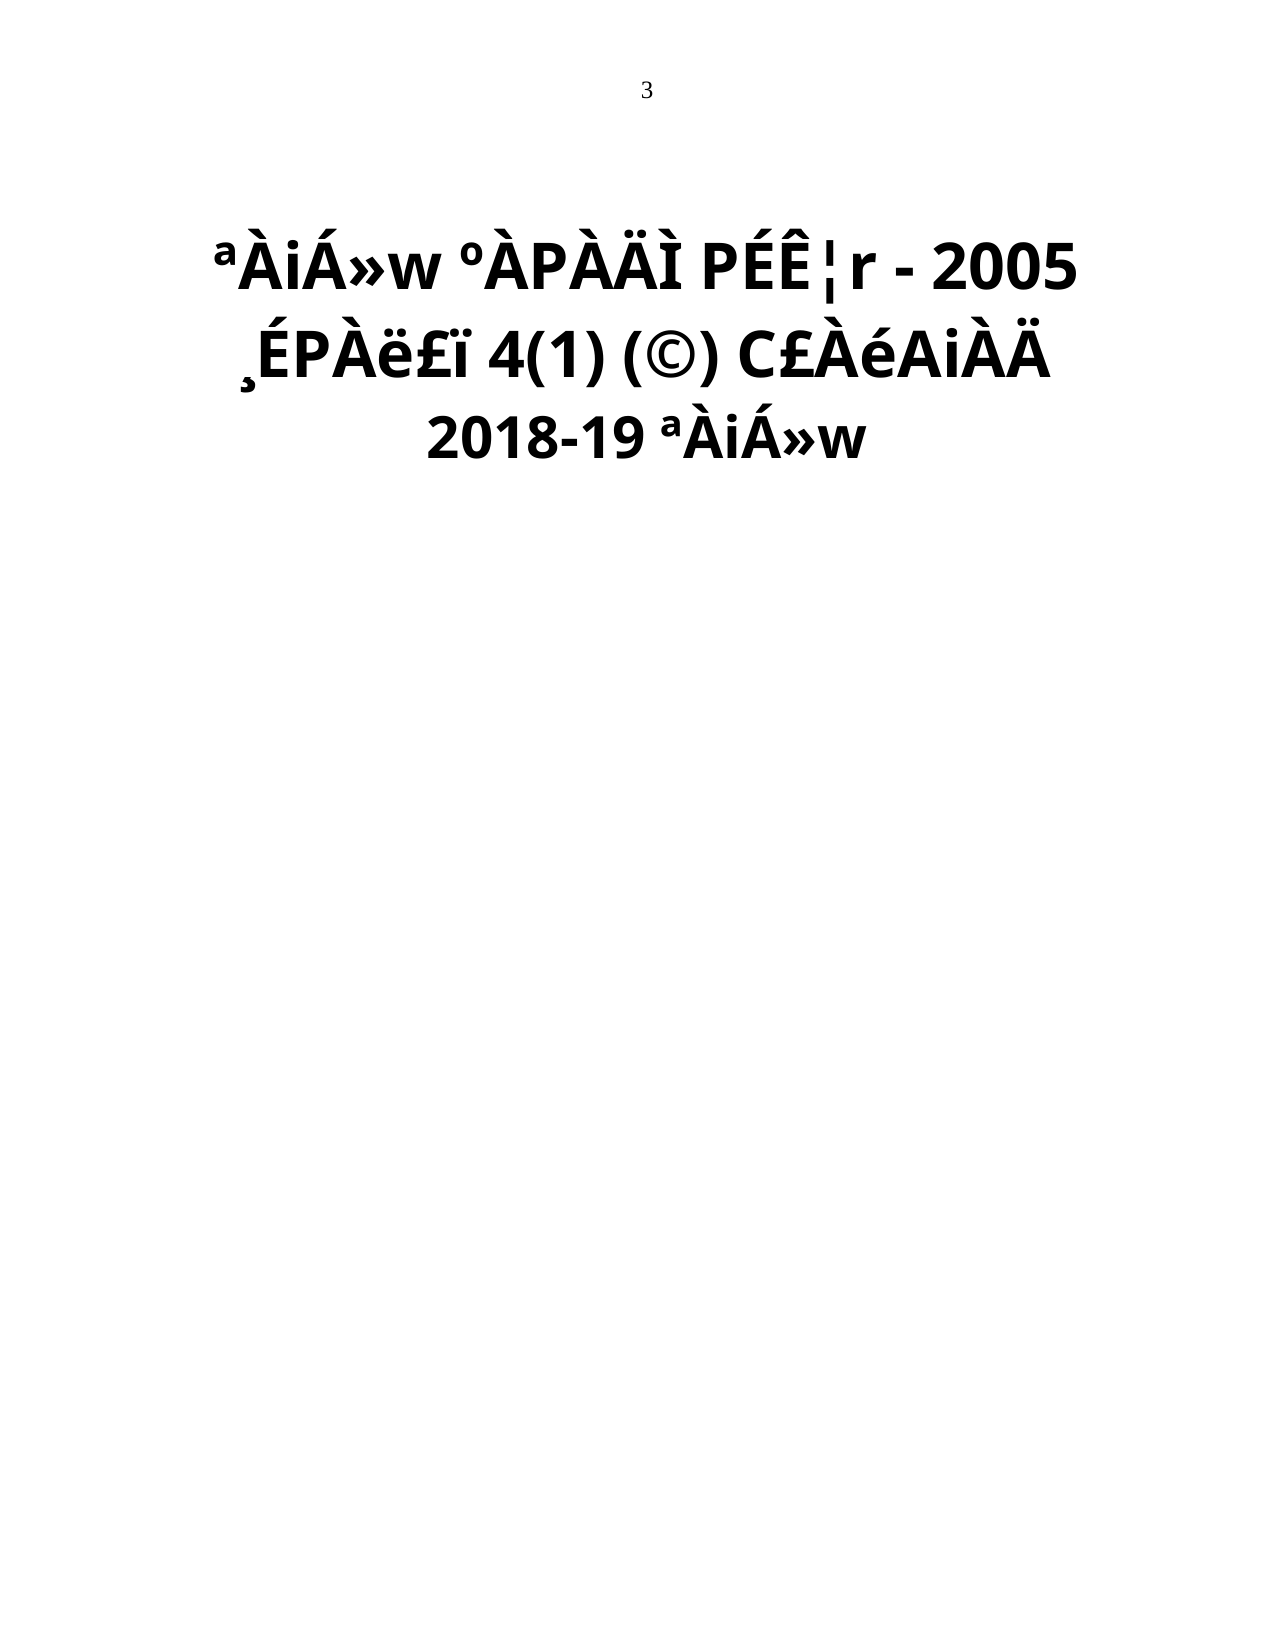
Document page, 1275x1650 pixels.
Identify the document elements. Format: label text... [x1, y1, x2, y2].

text ªÀiÁ»w ºÀPÀÄÌ PÉÊ¦r - 2005 [187, 221, 1106, 308]
text ¸ÉPÀë£ï 4(1) (©) C£ÀéAiÀÄ [187, 308, 1106, 397]
text 2018-19 ªÀiÁ»w [187, 397, 1106, 476]
